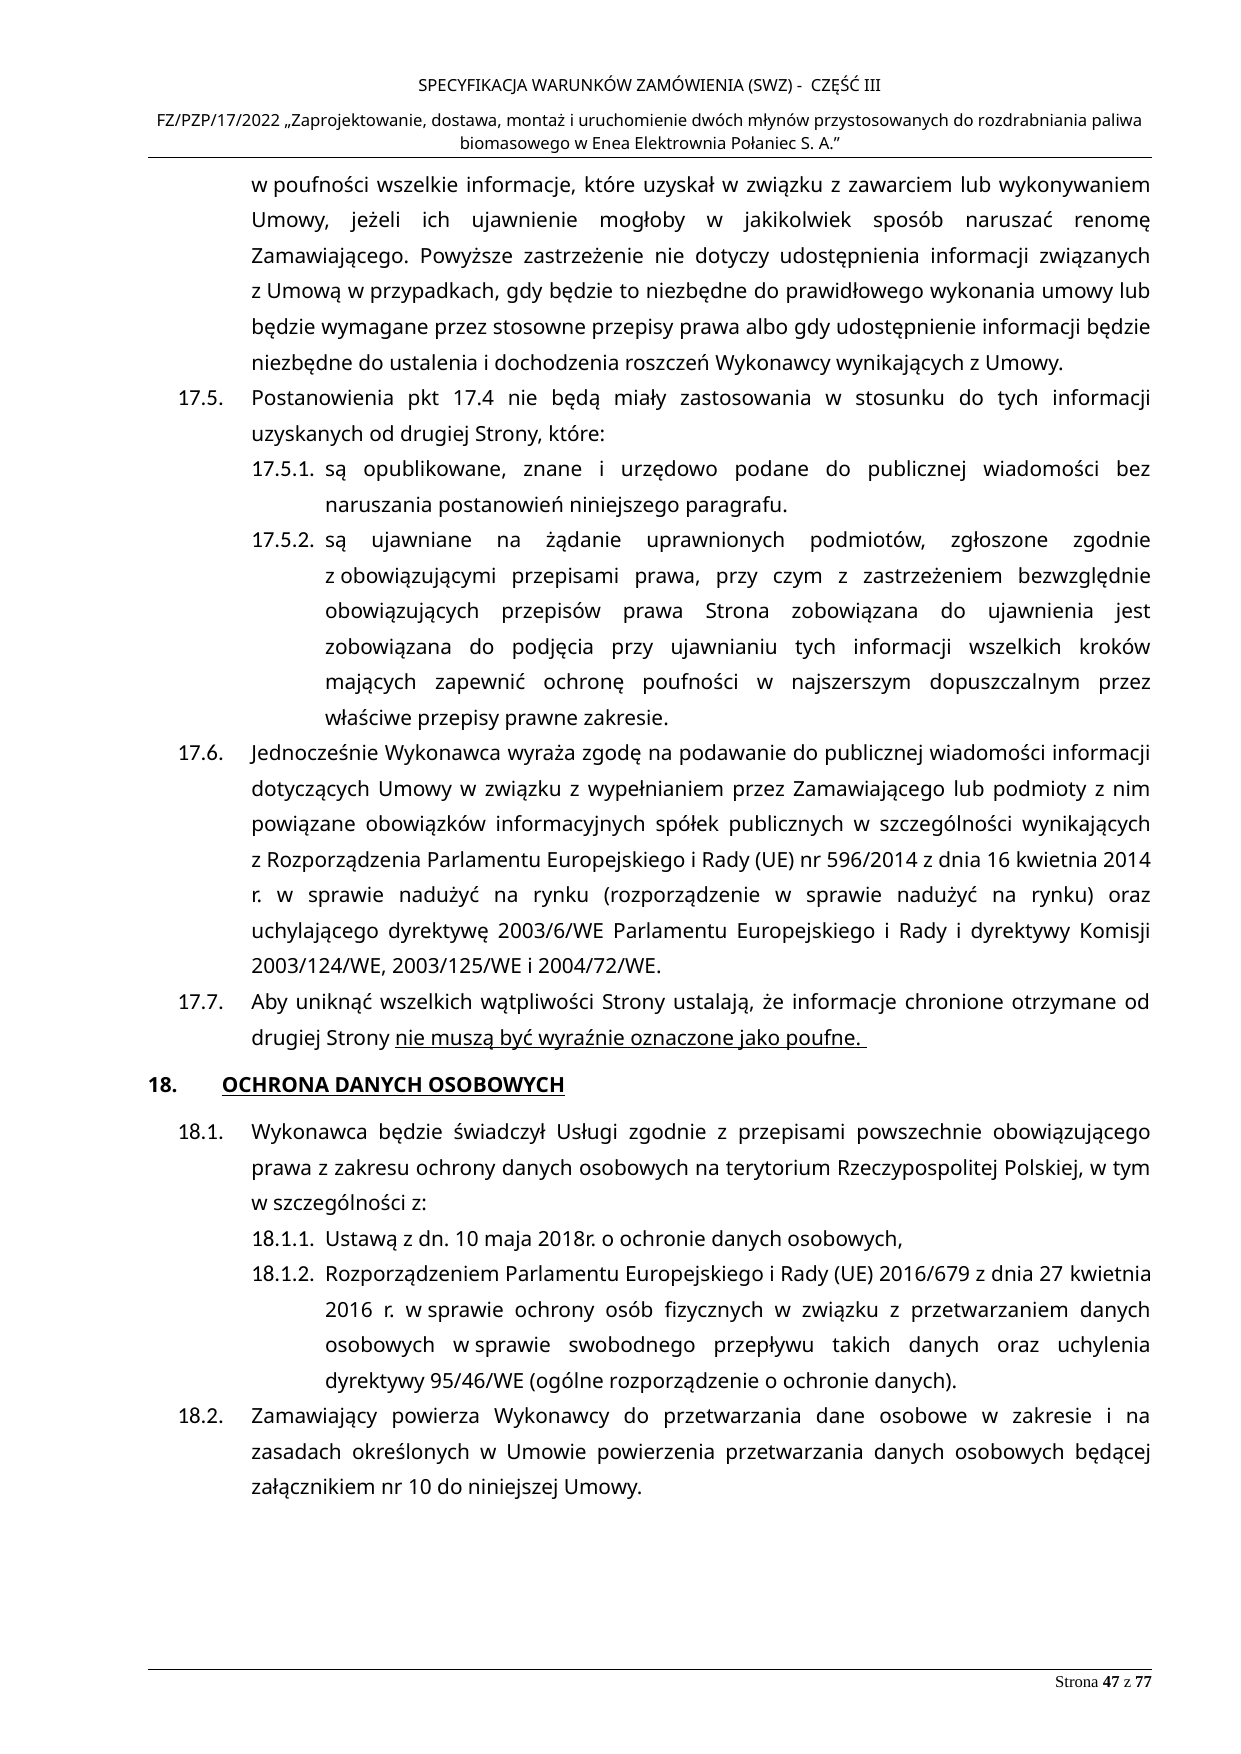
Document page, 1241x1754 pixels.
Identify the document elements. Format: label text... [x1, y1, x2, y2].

subtitle Rozporządzeniem Parlamentu Europejskiego i Rady (UE) 2016/679 z dnia 27 kwietnia 2016 r. w sprawie ochrony osób fizycznych w związku z przetwarzaniem danych osobowych w sprawie swobodnego przepływu takich danych oraz uchylenia dyrektywy 95/46/WE (ogólne rozporządzenie o ochronie danych). [251, 1259, 1152, 1394]
subtitle są opublikowane, znane i urzędowo podane do publicznej wiadomości bez naruszania postanowień niniejszego paragrafu. [251, 454, 1152, 518]
subtitle Postanowienia pkt 17.4 nie będą miały zastosowania w stosunku do tych informacji uzyskanych od drugiej Strony, które: [177, 383, 1152, 447]
subtitle Wykonawca będzie świadczył Usługi zgodnie z przepisami powszechnie obowiązującego prawa z zakresu ochrony danych osobowych na terytorium Rzeczypospolitej Polskiej, w tym w szczególności z: [177, 1117, 1152, 1217]
subtitle Jednocześnie Wykonawca wyraża zgodę na podawanie do publicznej wiadomości informacji dotyczących Umowy w związku z wypełnianiem przez Zamawiającego lub podmioty z nim powiązane obowiązków informacyjnych spółek publicznych w szczególności wynikających z Rozporządzenia Parlamentu Europejskiego i Rady (UE) nr 596/2014 z dnia 16 kwietnia 2014 r. w sprawie nadużyć na rynku (rozporządzenie w sprawie nadużyć na rynku) oraz uchylającego dyrektywę 2003/6/WE Parlamentu Europejskiego i Rady i dyrektywy Komisji 2003/124/WE, 2003/125/WE i 2004/72/WE. [177, 738, 1152, 980]
subtitle Zamawiający powierza Wykonawcy do przetwarzania dane osobowe w zakresie i na zasadach określonych w Umowie powierzenia przetwarzania danych osobowych będącej załącznikiem nr 10 do niniejszej Umowy. [177, 1401, 1152, 1501]
subtitle Ustawą z dn. 10 maja 2018r. o ochronie danych osobowych, [251, 1224, 1152, 1252]
subtitle Aby uniknąć wszelkich wątpliwości Strony ustalają, że informacje chronione otrzymane od drugiej Strony nie muszą być wyraźnie oznaczone jako poufne. [177, 987, 1152, 1051]
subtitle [177, 170, 1152, 376]
subtitle Ochrona danych osobowych [148, 1071, 1152, 1099]
subtitle są ujawniane na żądanie uprawnionych podmiotów, zgłoszone zgodnie z obowiązującymi przepisami prawa, przy czym z zastrzeżeniem bezwzględnie obowiązujących przepisów prawa Strona zobowiązana do ujawnienia jest zobowiązana do podjęcia przy ujawnianiu tych informacji wszelkich kroków mających zapewnić ochronę poufności w najszerszym dopuszczalnym przez właściwe przepisy prawne zakresie. [251, 525, 1152, 731]
